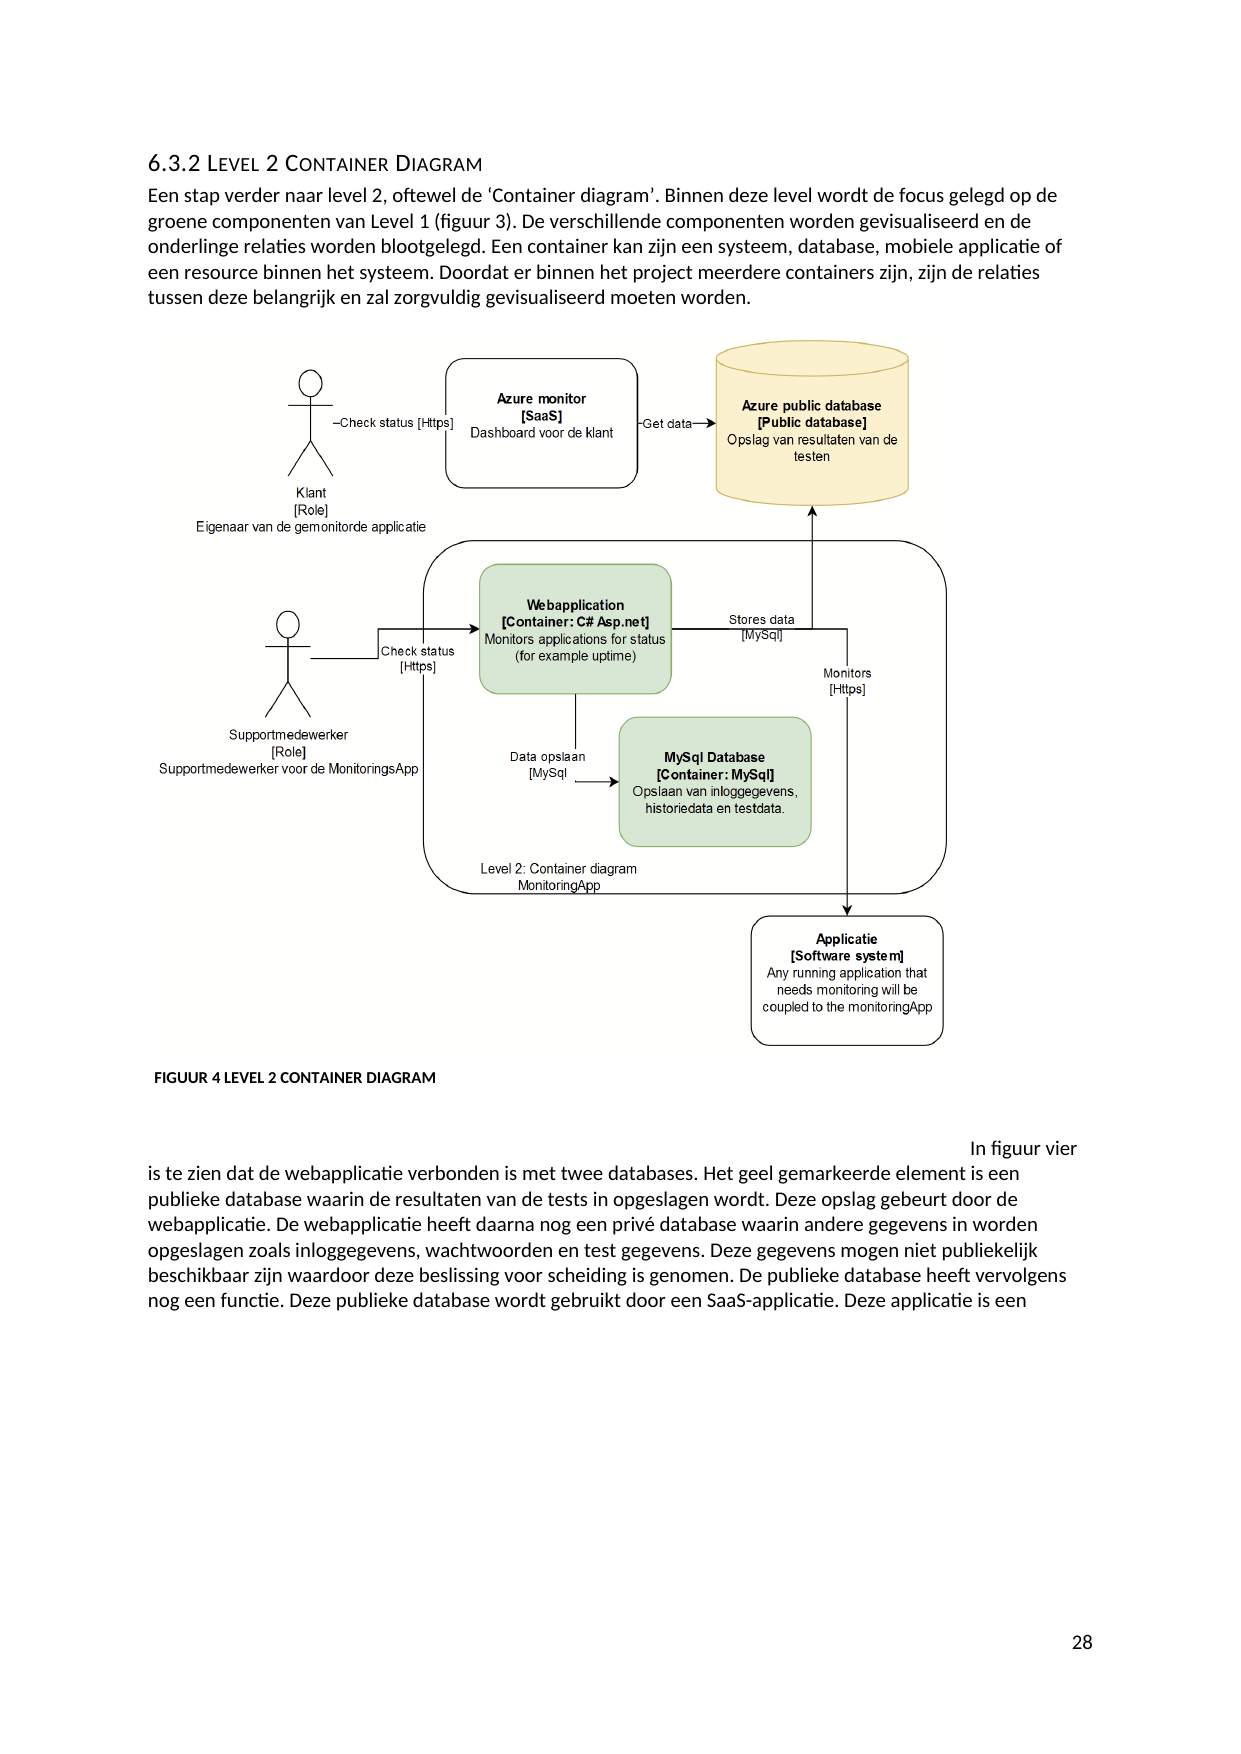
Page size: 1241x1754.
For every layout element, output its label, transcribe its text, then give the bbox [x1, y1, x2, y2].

subtitle 6.3.2 Level 2 Container Diagram [148, 148, 1093, 178]
picture [154, 336, 955, 1066]
text Een stap verder naar level 2, oftewel de ‘Container diagram’. Binnen deze level wordt de focus gelegd op de groene componenten van Level 1 (figuur 3). De verschillende componenten worden gevisualiseerd en de onderlinge relaties worden blootgelegd. Een container kan zijn een systeem, database, mobiele applicatie of een resource binnen het systeem. Doordat er binnen het project meerdere containers zijn, zijn de relaties tussen deze belangrijk en zal zorgvuldig gevisualiseerd moeten worden. [148, 183, 1093, 310]
text In figuur vier is te zien dat de webapplicatie verbonden is met twee databases. Het geel gemarkeerde element is een publieke database waarin de resultaten van de tests in opgeslagen wordt. Deze opslag gebeurt door de webapplicatie. De webapplicatie heeft daarna nog een privé database waarin andere gegevens in worden opgeslagen zoals inloggegevens, wachtwoorden en test gegevens. Deze gegevens mogen niet publiekelijk beschikbaar zijn waardoor deze beslissing voor scheiding is genomen. De publieke database heeft vervolgens nog een functie. Deze publieke database wordt gebruikt door een SaaS-applicatie. Deze applicatie is een dashboard voor de supportmedewerker om alle testresultaten gevisualiseerd te kunnen zien. [148, 1135, 1093, 1313]
